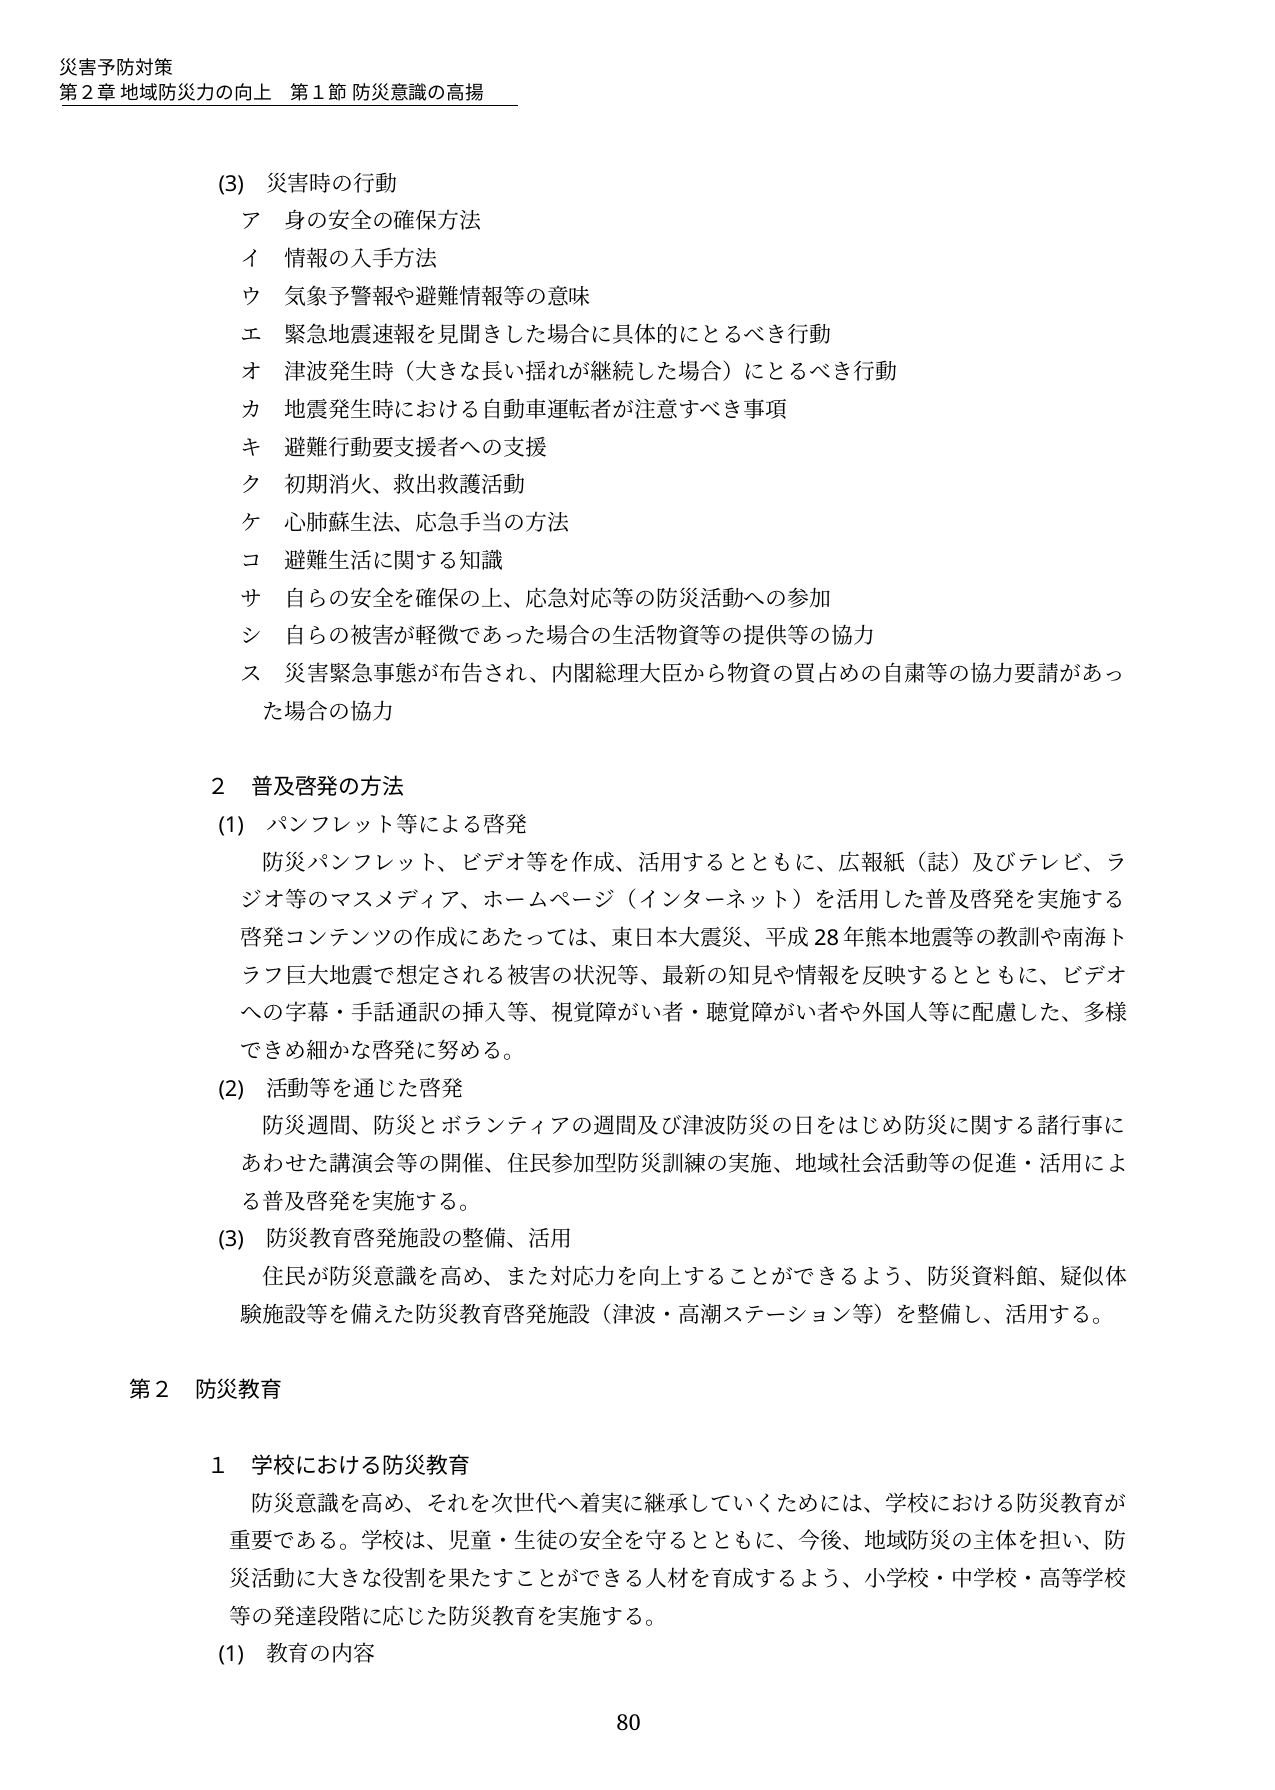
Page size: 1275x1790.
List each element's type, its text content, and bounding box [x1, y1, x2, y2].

text 防災意識を高め、それを次世代へ着実に継承していくためには、学校における防災教育が重要である。学校は、児童・生徒の安全を守るとともに、今後、地域防災の主体を担い、防災活動に大きな役割を果たすことができる人材を育成するよう、小学校・中学校・高等学校等の発達段階に応じた防災教育を実施する。 [229, 1479, 1128, 1630]
text ア 身の安全の確保方法 [18, 197, 1128, 235]
text 住民が防災意識を高め、また対応力を向上することができるよう、防災資料館、疑似体験施設等を備えた防災教育啓発施設（津波・高潮ステーション等）を整備し、活用する。 [241, 1253, 1128, 1329]
text ス 災害緊急事態が布告され、内閣総理大臣から物資の買占めの自粛等の協力要請があった場合の協力 [241, 650, 1128, 725]
text ２ 普及啓発の方法 [18, 763, 1128, 801]
text (3) 防災教育啓発施設の整備、活用 [18, 1216, 1128, 1253]
text (1) パンフレット等による啓発 [18, 801, 1128, 838]
text キ 避難行動要支援者への支援 [18, 424, 1128, 461]
text ケ 心肺蘇生法、応急手当の方法 [18, 499, 1128, 537]
text エ 緊急地震速報を見聞きした場合に具体的にとるべき行動 [18, 311, 1128, 348]
text サ 自らの安全を確保の上、応急対応等の防災活動への参加 [18, 574, 1128, 612]
text ウ 気象予警報や避難情報等の意味 [18, 273, 1128, 311]
text 防災週間、防災とボランティアの週間及び津波防災の日をはじめ防災に関する諸行事にあわせた講演会等の開催、住民参加型防災訓練の実施、地域社会活動等の促進・活用による普及啓発を実施する。 [241, 1102, 1128, 1216]
text イ 情報の入手方法 [18, 235, 1128, 273]
text １ 学校における防災教育 [18, 1442, 1128, 1479]
text カ 地震発生時における自動車運転者が注意すべき事項 [18, 386, 1128, 424]
text (3) 災害時の行動 [18, 160, 1128, 197]
text コ 避難生活に関する知識 [18, 537, 1128, 574]
text オ 津波発生時（大きな長い揺れが継続した場合）にとるべき行動 [18, 348, 1128, 386]
text ク 初期消火、救出救護活動 [18, 461, 1128, 499]
text シ 自らの被害が軽微であった場合の生活物資等の提供等の協力 [18, 612, 1128, 650]
text (1) 教育の内容 [18, 1630, 1128, 1668]
text 第２ 防災教育 [18, 1366, 1128, 1404]
text 防災パンフレット、ビデオ等を作成、活用するとともに、広報紙（誌）及びテレビ、ラジオ等のマスメディア、ホームページ（インターネット）を活用した普及啓発を実施する。啓発コンテンツの作成にあたっては、東日本大震災、平成28年熊本地震等の教訓や南海トラフ巨大地震で想定される被害の状況等、最新の知見や情報を反映するとともに、ビデオへの字幕・手話通訳の挿入等、視覚障がい者・聴覚障がい者や外国人等に配慮した、多様できめ細かな啓発に努める。 [241, 838, 1128, 1065]
text (2) 活動等を通じた啓発 [18, 1065, 1128, 1102]
